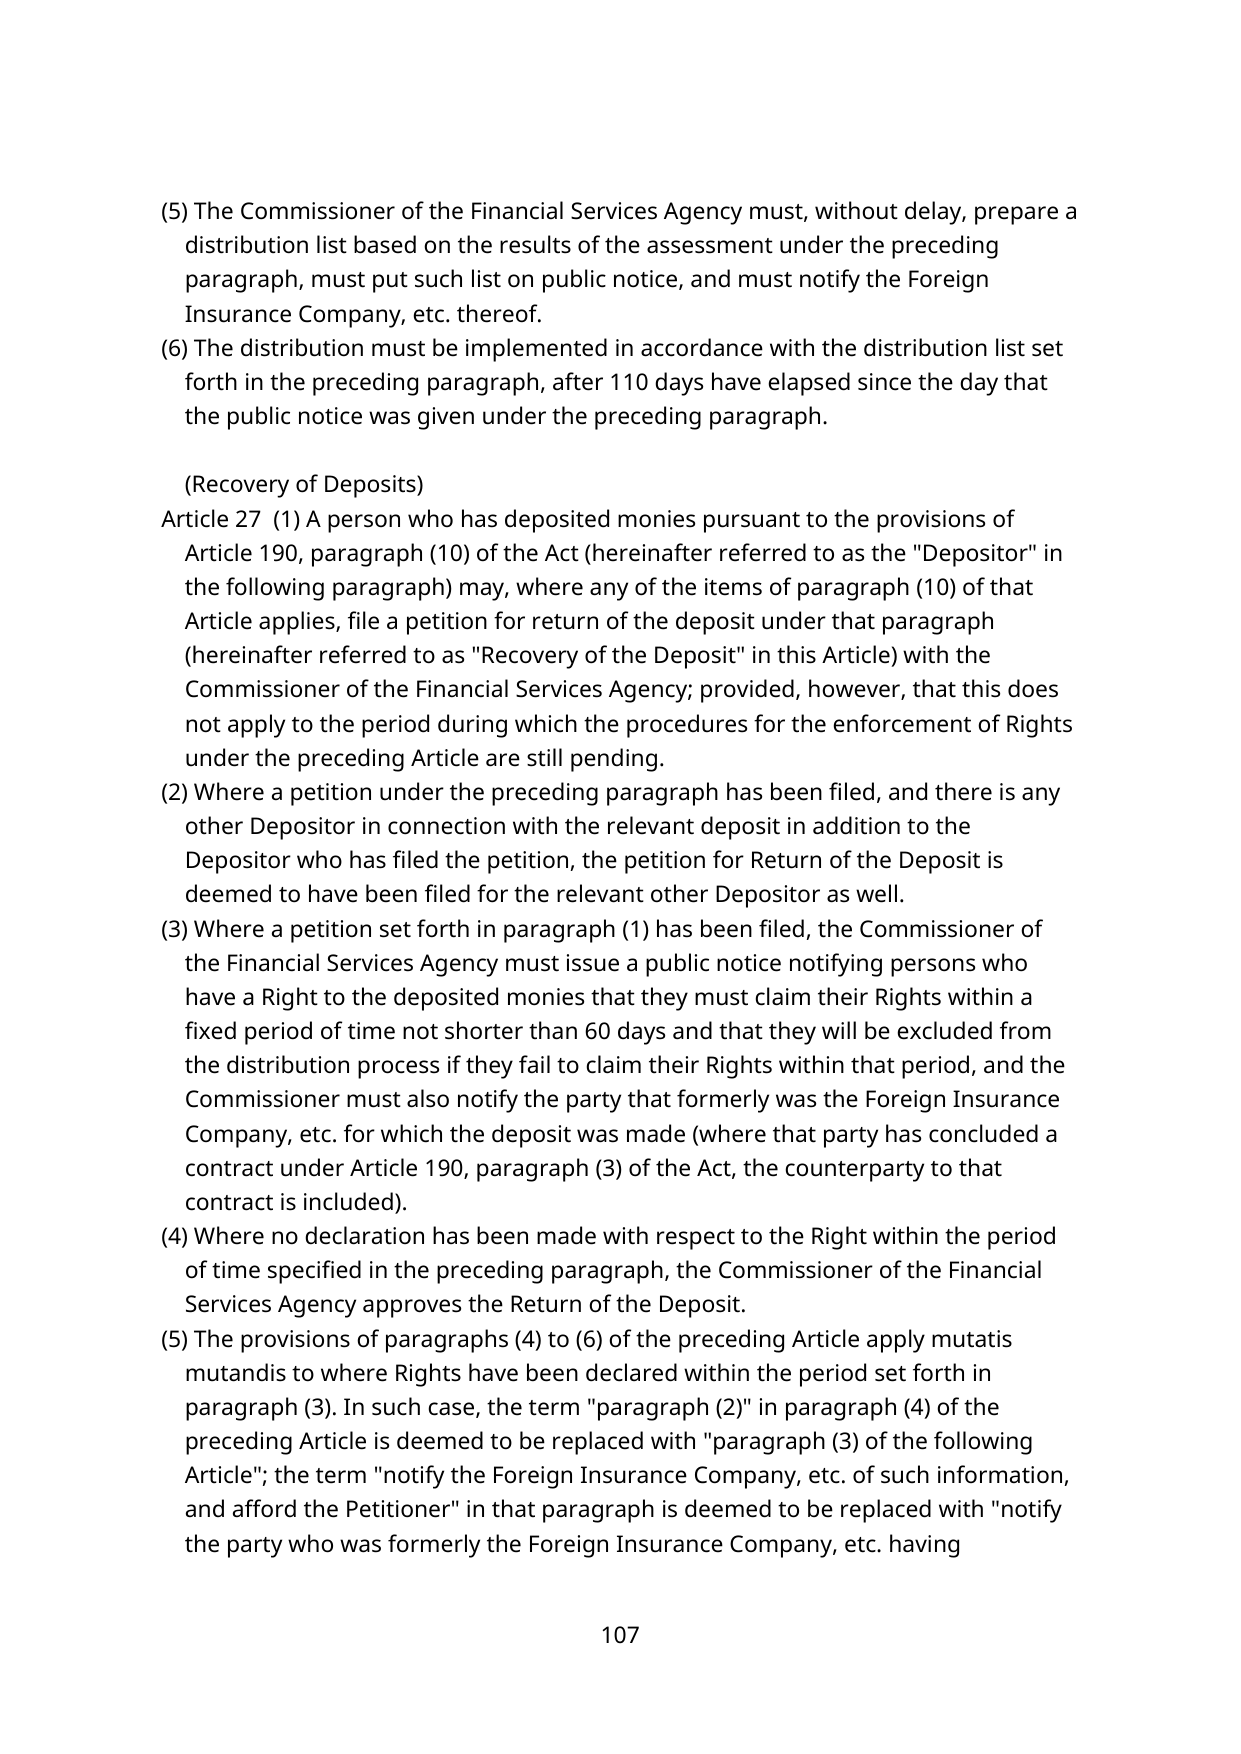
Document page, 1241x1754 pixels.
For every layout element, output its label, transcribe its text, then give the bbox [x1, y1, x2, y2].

text Article 27 (1) A person who has deposited monies pursuant to the provisions of Article 190, paragraph (10) of the Act (hereinafter referred to as the "Depositor" in the following paragraph) may, where any of the items of paragraph (10) of that Article applies, file a petition for return of the deposit under that paragraph (hereinafter referred to as "Recovery of the Deposit" in this Article) with the Commissioner of the Financial Services Agency; provided, however, that this does not apply to the period during which the procedures for the enforcement of Rights under the preceding Article are still pending. [161, 501, 1079, 774]
text (3) Where a petition set forth in paragraph (1) has been filed, the Commissioner of the Financial Services Agency must issue a public notice notifying persons who have a Right to the deposited monies that they must claim their Rights within a fixed period of time not shorter than 60 days and that they will be excluded from the distribution process if they fail to claim their Rights within that period, and the Commissioner must also notify the party that formerly was the Foreign Insurance Company, etc. for which the deposit was made (where that party has concluded a contract under Article 190, paragraph (3) of the Act, the counterparty to that contract is included). [161, 911, 1079, 1219]
text (2) Where a petition under the preceding paragraph has been filed, and there is any other Depositor in connection with the relevant deposit in addition to the Depositor who has filed the petition, the petition for Return of the Deposit is deemed to have been filed for the relevant other Depositor as well. [161, 774, 1079, 911]
text (Recovery of Deposits) [184, 467, 1079, 501]
text (5) The Commissioner of the Financial Services Agency must, without delay, prepare a distribution list based on the results of the assessment under the preceding paragraph, must put such list on public notice, and must notify the Foreign Insurance Company, etc. thereof. [161, 194, 1079, 330]
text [161, 1321, 1079, 1560]
text (6) The distribution must be implemented in accordance with the distribution list set forth in the preceding paragraph, after 110 days have elapsed since the day that the public notice was given under the preceding paragraph. [161, 330, 1079, 433]
text (4) Where no declaration has been made with respect to the Right within the period of time specified in the preceding paragraph, the Commissioner of the Financial Services Agency approves the Return of the Deposit. [161, 1219, 1079, 1321]
